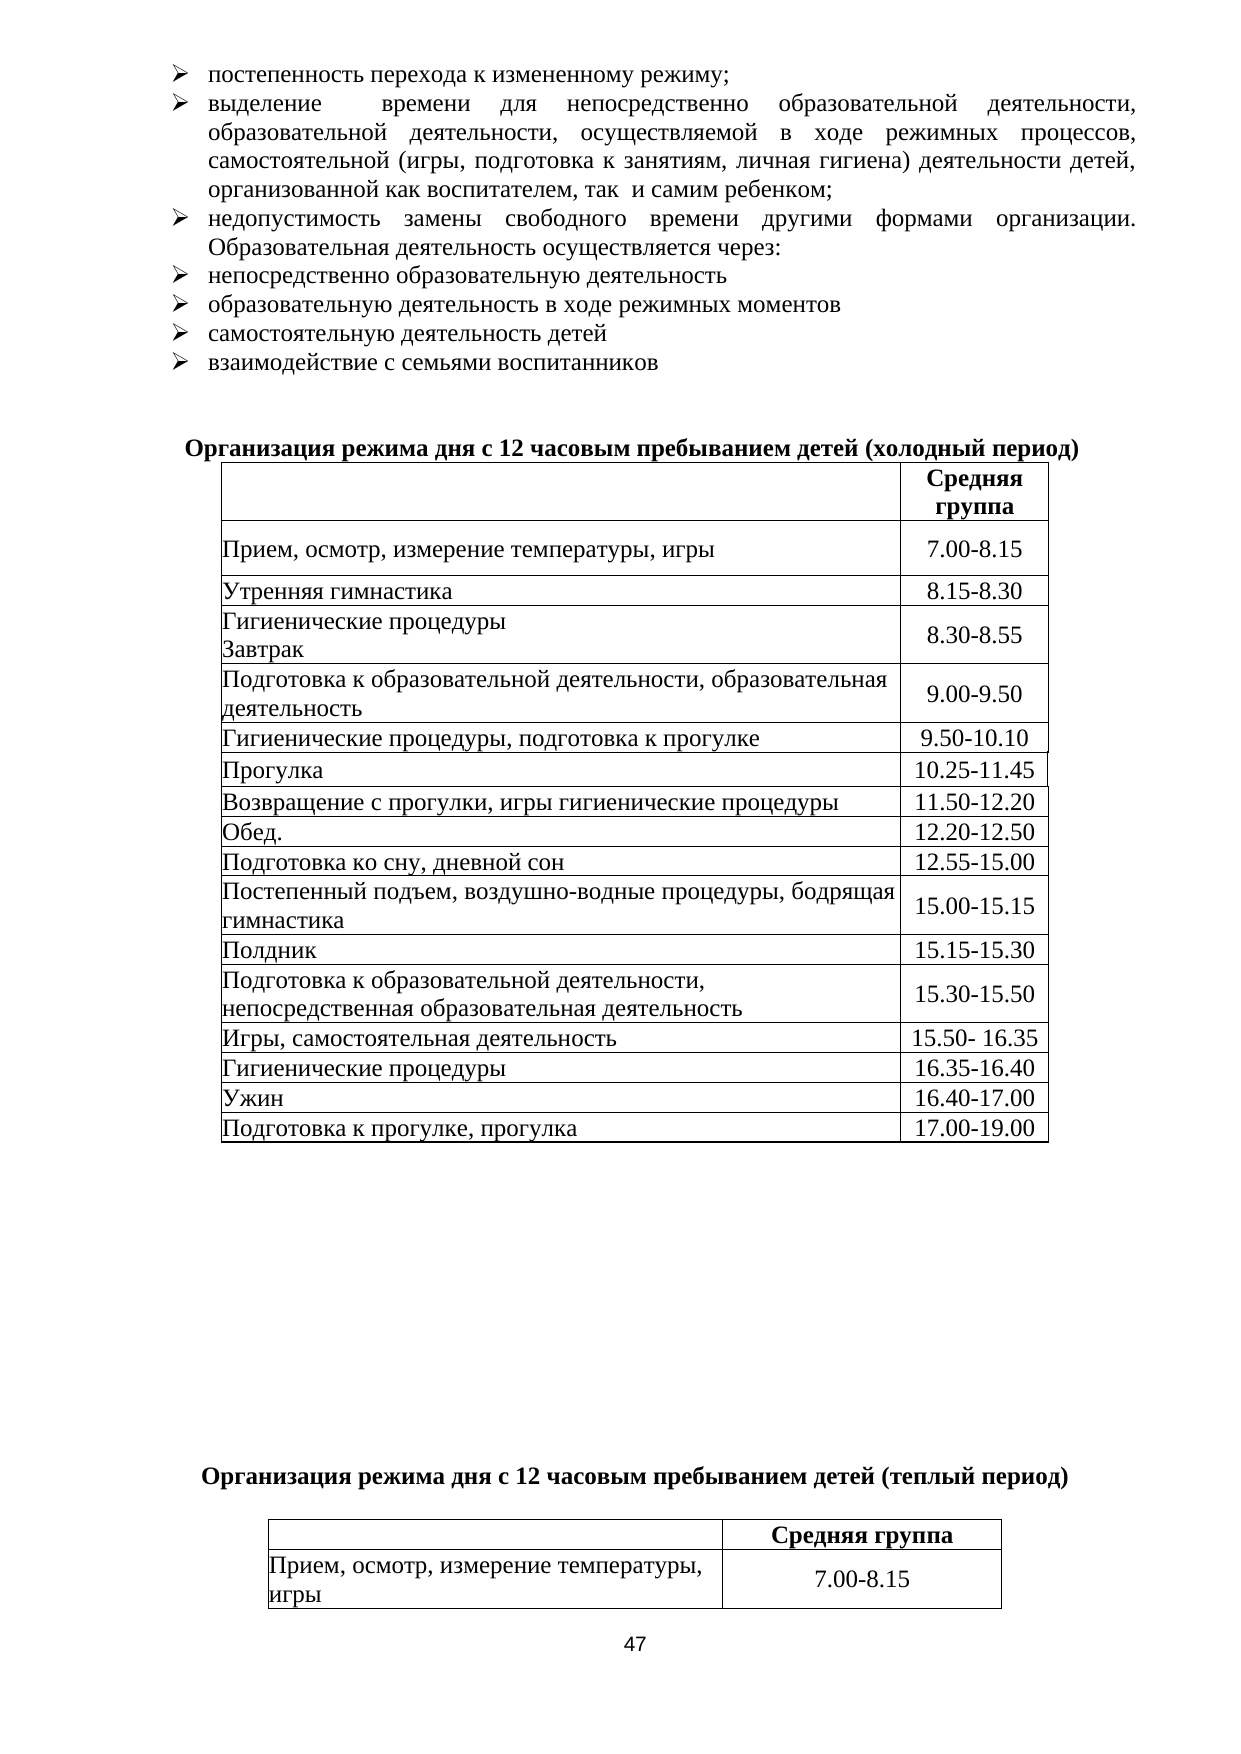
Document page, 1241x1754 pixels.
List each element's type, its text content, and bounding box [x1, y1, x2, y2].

table_cell Подготовка к образовательной деятельности, непосредственная образовательная деятельность [222, 965, 900, 1022]
table_cell Прием, осмотр, измерение температуры, игры [222, 521, 900, 575]
table_cell 16.35-16.40 [901, 1053, 1048, 1082]
list непосредственно образовательную деятельность [170, 260, 1137, 289]
list взаимодействие с семьями воспитанников [170, 347, 1137, 375]
text Организация режима дня с 12 часовым пребыванием детей (холодный период) [133, 433, 1137, 462]
table_cell Игры, самостоятельная деятельность [222, 1023, 900, 1052]
table_cell 10.25-11.45 [901, 753, 1047, 786]
table_cell Ужин [222, 1083, 900, 1112]
table_cell 11.50-12.20 [901, 787, 1048, 816]
list образовательную деятельность в ходе режимных моментов [170, 289, 1137, 318]
table_cell Прием, осмотр, измерение температуры, игры [269, 1550, 722, 1607]
list выделение времени для непосредственно образовательной деятельности, образовательной деятельности, осуществляемой в ходе режимных процессов, самостоятельной (игры, подготовка к занятиям, личная гигиена) деятельности детей, организованной как воспитателем, так и самим ребенком; [170, 88, 1137, 203]
text Организация режима дня с 12 часовым пребыванием детей (теплый период) [133, 1461, 1137, 1490]
table_cell 12.55-15.00 [901, 847, 1048, 875]
table_cell 7.00-8.15 [901, 521, 1048, 575]
table_cell 15.00-15.15 [901, 876, 1048, 934]
table_cell 17.00-19.00 [901, 1113, 1048, 1141]
table_cell 7.00-8.15 [723, 1550, 1001, 1607]
table_header [269, 1520, 722, 1549]
table_cell Прогулка [222, 753, 900, 786]
table_cell Постепенный подъем, воздушно-водные процедуры, бодрящая гимнастика [222, 876, 900, 934]
table_cell Возвращение с прогулки, игры гигиенические процедуры [222, 787, 900, 816]
list недопустимость замены свободного времени другими формами организации. Образовательная деятельность осуществляется через: [170, 203, 1137, 260]
table_cell 8.30-8.55 [901, 606, 1048, 663]
table_cell 12.20-12.50 [901, 817, 1048, 846]
list постепенность перехода к измененному режиму; [170, 59, 1137, 88]
table_cell 9.50-10.10 [901, 723, 1048, 752]
table_cell Полдник [222, 935, 900, 964]
table_cell Гигиенические процедуры [222, 1053, 900, 1082]
table_cell Гигиенические процедуры Завтрак [222, 606, 900, 663]
table_cell 9.00-9.50 [901, 664, 1048, 722]
table_header Средняя группа [901, 463, 1048, 520]
table_cell 16.40-17.00 [901, 1083, 1048, 1112]
table_header [222, 463, 900, 520]
table_header Средняя группа [723, 1520, 1001, 1549]
table_cell Подготовка к образовательной деятельности, образовательная деятельность [222, 664, 900, 722]
table_cell Подготовка ко сну, дневной сон [222, 847, 900, 875]
table_cell 8.15-8.30 [901, 576, 1048, 605]
table_cell Обед. [222, 817, 900, 846]
table_cell 15.15-15.30 [901, 935, 1048, 964]
table_cell 15.30-15.50 [901, 965, 1048, 1022]
table_cell Гигиенические процедуры, подготовка к прогулке [222, 723, 900, 752]
list самостоятельную деятельность детей [170, 318, 1137, 347]
table_cell Утренняя гимнастика [222, 576, 900, 605]
table_cell Подготовка к прогулке, прогулка [222, 1113, 900, 1141]
table_cell 15.50- 16.35 [901, 1023, 1048, 1052]
